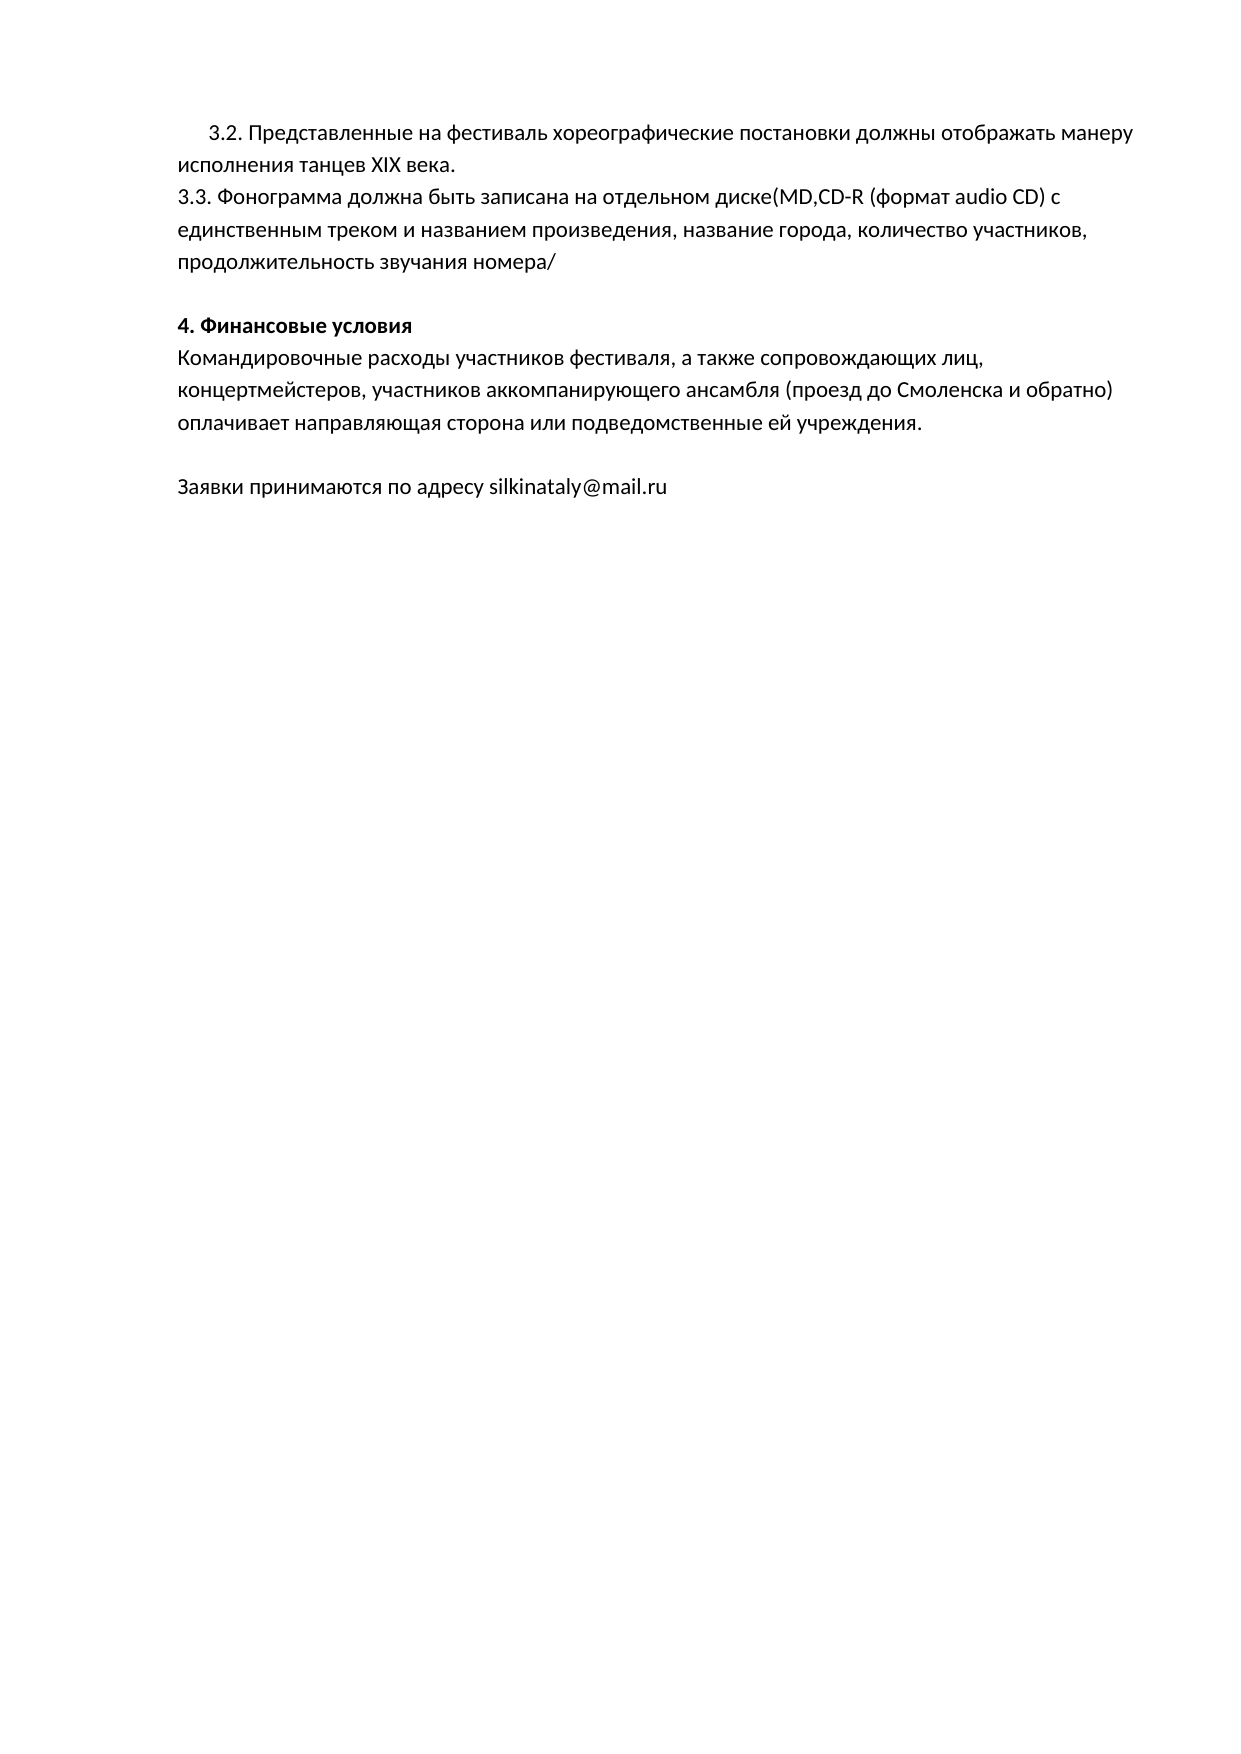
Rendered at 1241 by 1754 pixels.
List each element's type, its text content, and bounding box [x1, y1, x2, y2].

text 4. Финансовые условия [177, 311, 1152, 339]
text Командировочные расходы участников фестиваля, а также сопровождающих лиц, концертмейстеров, участников аккомпанирующего ансамбля (проезд до Смоленска и обратно) оплачивает направляющая сторона или подведомственные ей учреждения. [177, 343, 1152, 436]
text 3.2. Представленные на фестиваль хореографические постановки должны отображать манеру исполнения танцев XIX века. [177, 118, 1152, 178]
text Заявки принимаются по адресу silkinataly@mail.ru [177, 472, 1152, 500]
text 3.3. Фонограмма должна быть записана на отдельном диске(MD,СD-R (формат audio CD) с единственным треком и названием произведения, название города, количество участников, продолжительность звучания номера/ [177, 182, 1152, 275]
